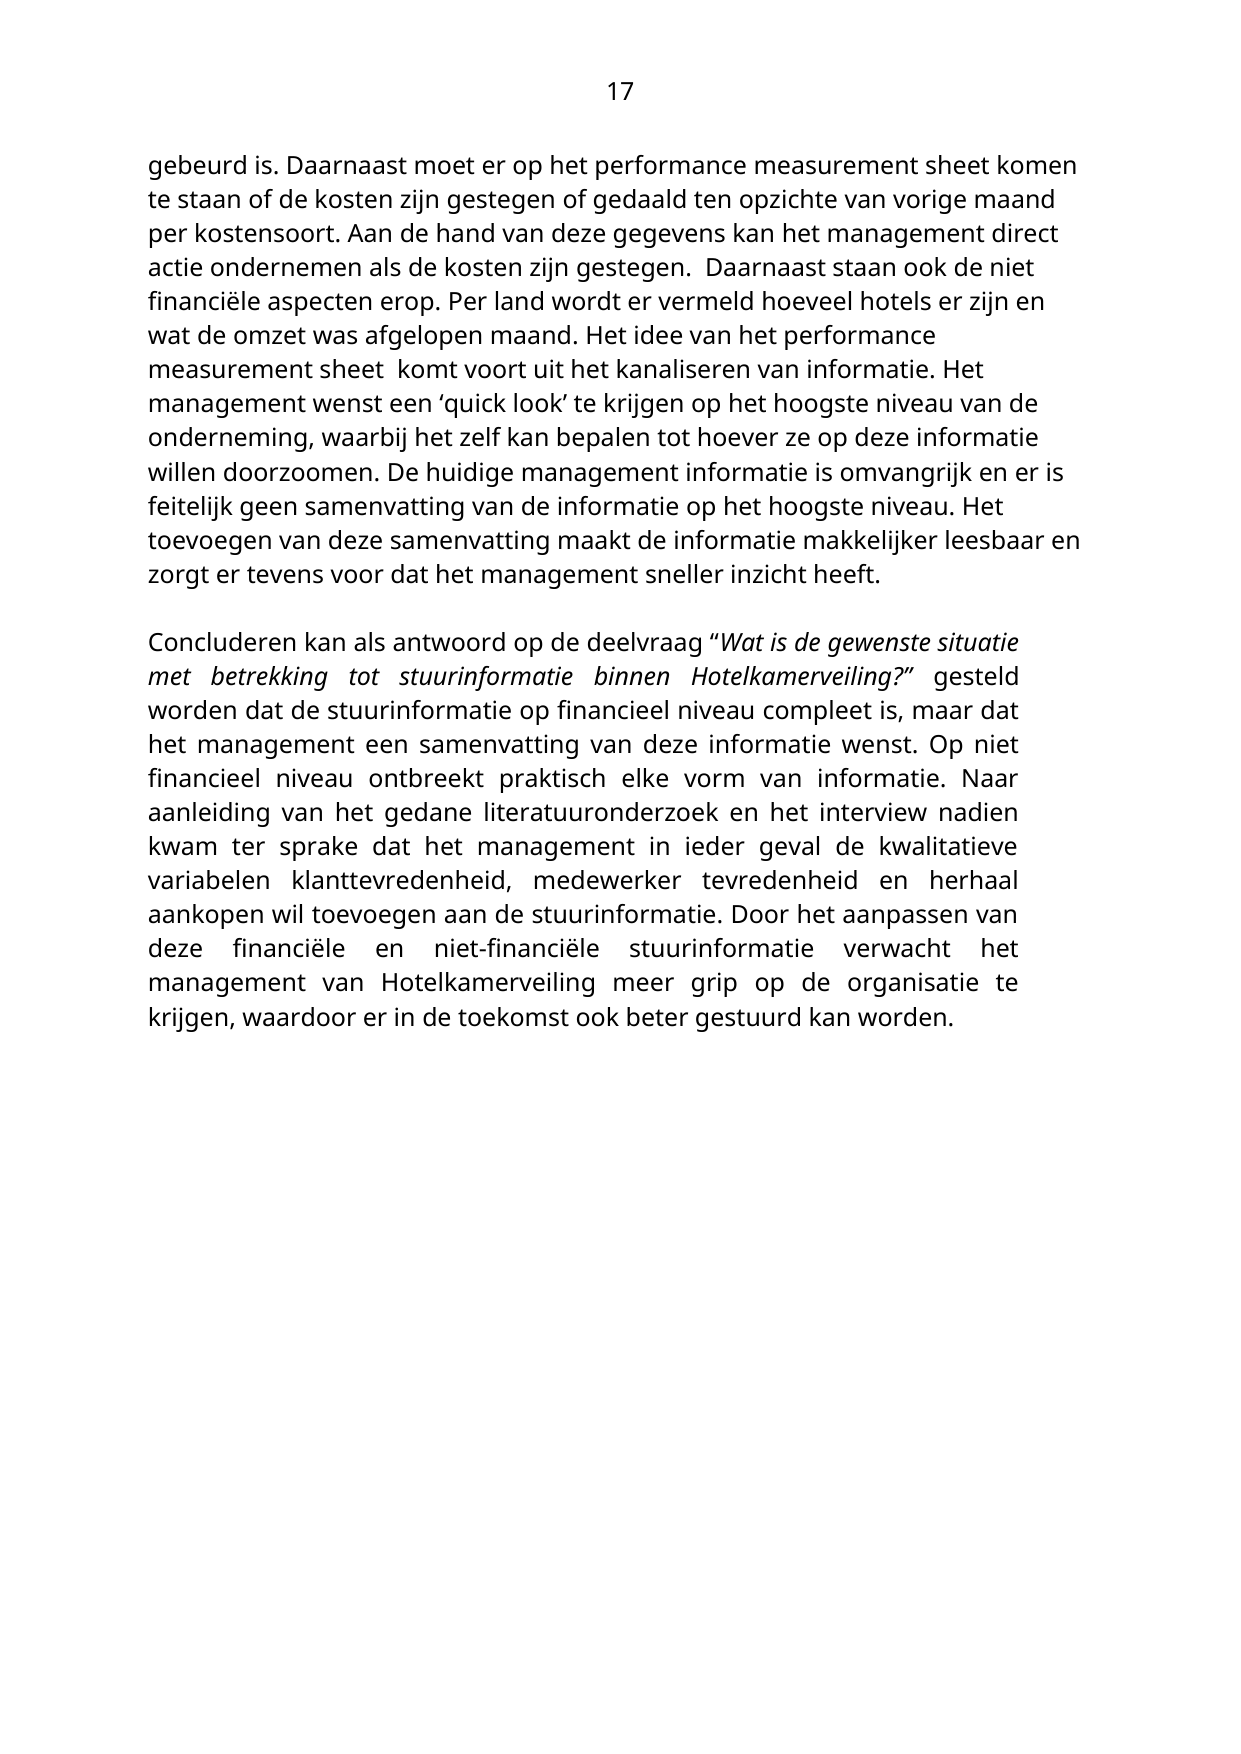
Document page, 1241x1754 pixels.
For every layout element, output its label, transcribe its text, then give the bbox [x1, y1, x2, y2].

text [148, 148, 1093, 590]
text Concluderen kan als antwoord op de deelvraag “Wat is de gewenste situatie met betrekking tot stuurinformatie binnen Hotelkamerveiling?” gesteld worden dat de stuurinformatie op financieel niveau compleet is, maar dat het management een samenvatting van deze informatie wenst. Op niet financieel niveau ontbreekt praktisch elke vorm van informatie. Naar aanleiding van het gedane literatuuronderzoek en het interview nadien kwam ter sprake dat het management in ieder geval de kwalitatieve variabelen klanttevredenheid, medewerker tevredenheid en herhaal aankopen wil toevoegen aan de stuurinformatie. Door het aanpassen van deze financiële en niet-financiële stuurinformatie verwacht het management van Hotelkamerveiling meer grip op de organisatie te krijgen, waardoor er in de toekomst ook beter gestuurd kan worden. [148, 624, 1019, 1033]
